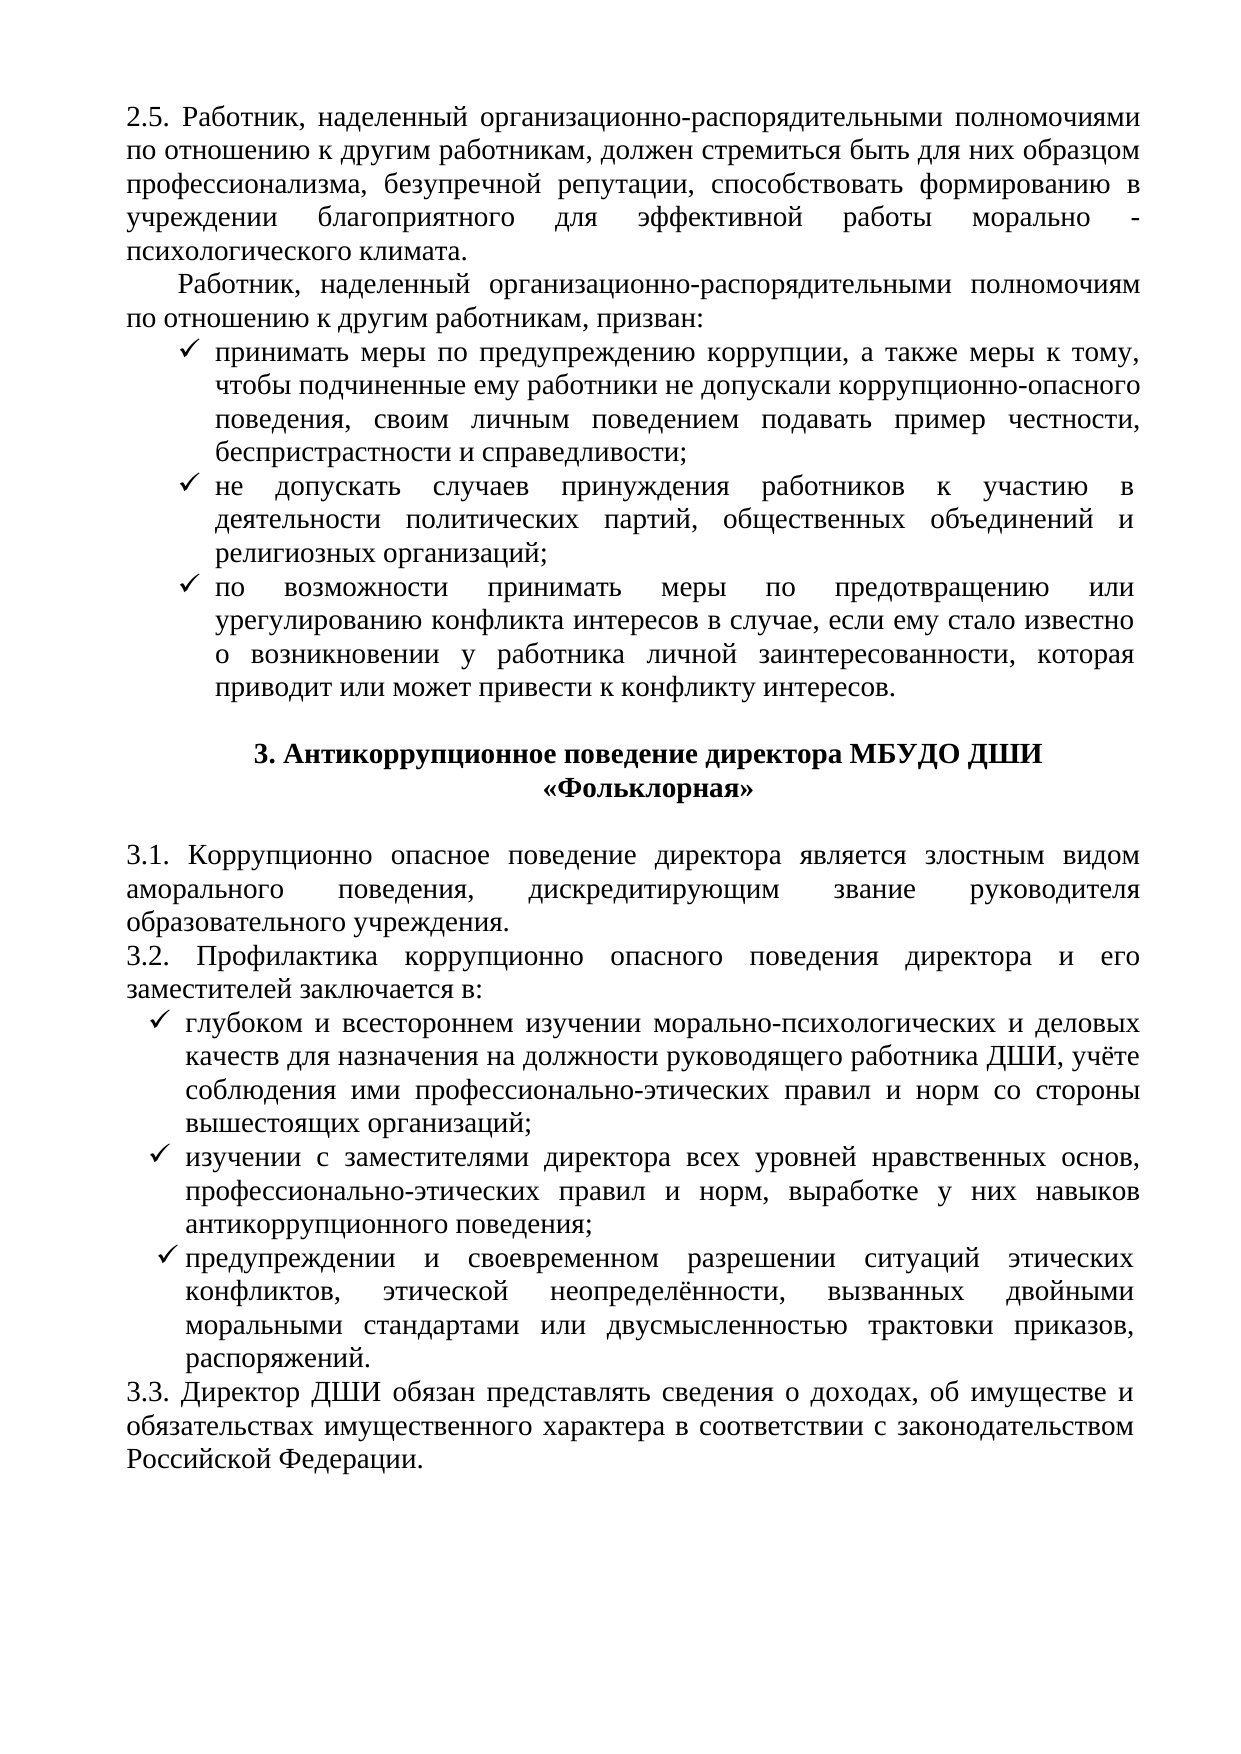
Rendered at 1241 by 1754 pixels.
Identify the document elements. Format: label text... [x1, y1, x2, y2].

list не допускать случаев принуждения работников к участию в деятельности политических партий, общественных объединений и религиозных организаций; [177, 468, 1135, 569]
list изучении с заместителями директора всех уровней нравственных основ, профессионально-этических правил и норм, выработке у них навыков антикоррупционного поведения; [148, 1139, 1141, 1240]
text 3.2. Профилактика коррупционно опасного поведения директора и его заместителей заключается в: [126, 938, 1141, 1005]
text 3. Антикоррупционное поведение директора МБУДО ДШИ «Фольклорная» [156, 737, 1141, 804]
list предупреждении и своевременном разрешении ситуаций этических конфликтов, этической неопределённости, вызванных двойными моральными стандартами или двусмысленностью трактовки приказов, распоряжений. [156, 1240, 1135, 1374]
list глубоком и всестороннем изучении морально-психологических и деловых качеств для назначения на должности руководящего работника ДШИ, учёте соблюдения ими профессионально-этических правил и норм со стороны вышестоящих организаций; [148, 1005, 1141, 1139]
list принимать меры по предупреждению коррупции, а также меры к тому, чтобы подчиненные ему работники не допускали коррупционно-опасного поведения, своим личным поведением подавать пример честности, беспристрастности и справедливости; [177, 334, 1141, 468]
text 2.5. Работник, наделенный организационно-распорядительными полномочиями по отношению к другим работникам, должен стремиться быть для них образцом профессионализма, безупречной репутации, способствовать формированию в учреждении благоприятного для эффективной работы морально - психологического климата. [126, 99, 1141, 267]
list по возможности принимать меры по предотвращению или урегулированию конфликта интересов в случае, если ему стало известно о возникновении у работника личной заинтересованности, которая приводит или может привести к конфликту интересов. [177, 569, 1135, 703]
text 3.3. Директор ДШИ обязан представлять сведения о доходах, об имуществе и обязательствах имущественного характера в соответствии с законодательством Российской Федерации. [126, 1374, 1135, 1475]
text 3.1. Коррупционно опасное поведение директора является злостным видом аморального поведения, дискредитирующим звание руководителя образовательного учреждения. [126, 837, 1141, 938]
text Работник, наделенный организационно-распорядительными полномочиям по отношению к другим работникам, призван: [126, 267, 1141, 334]
